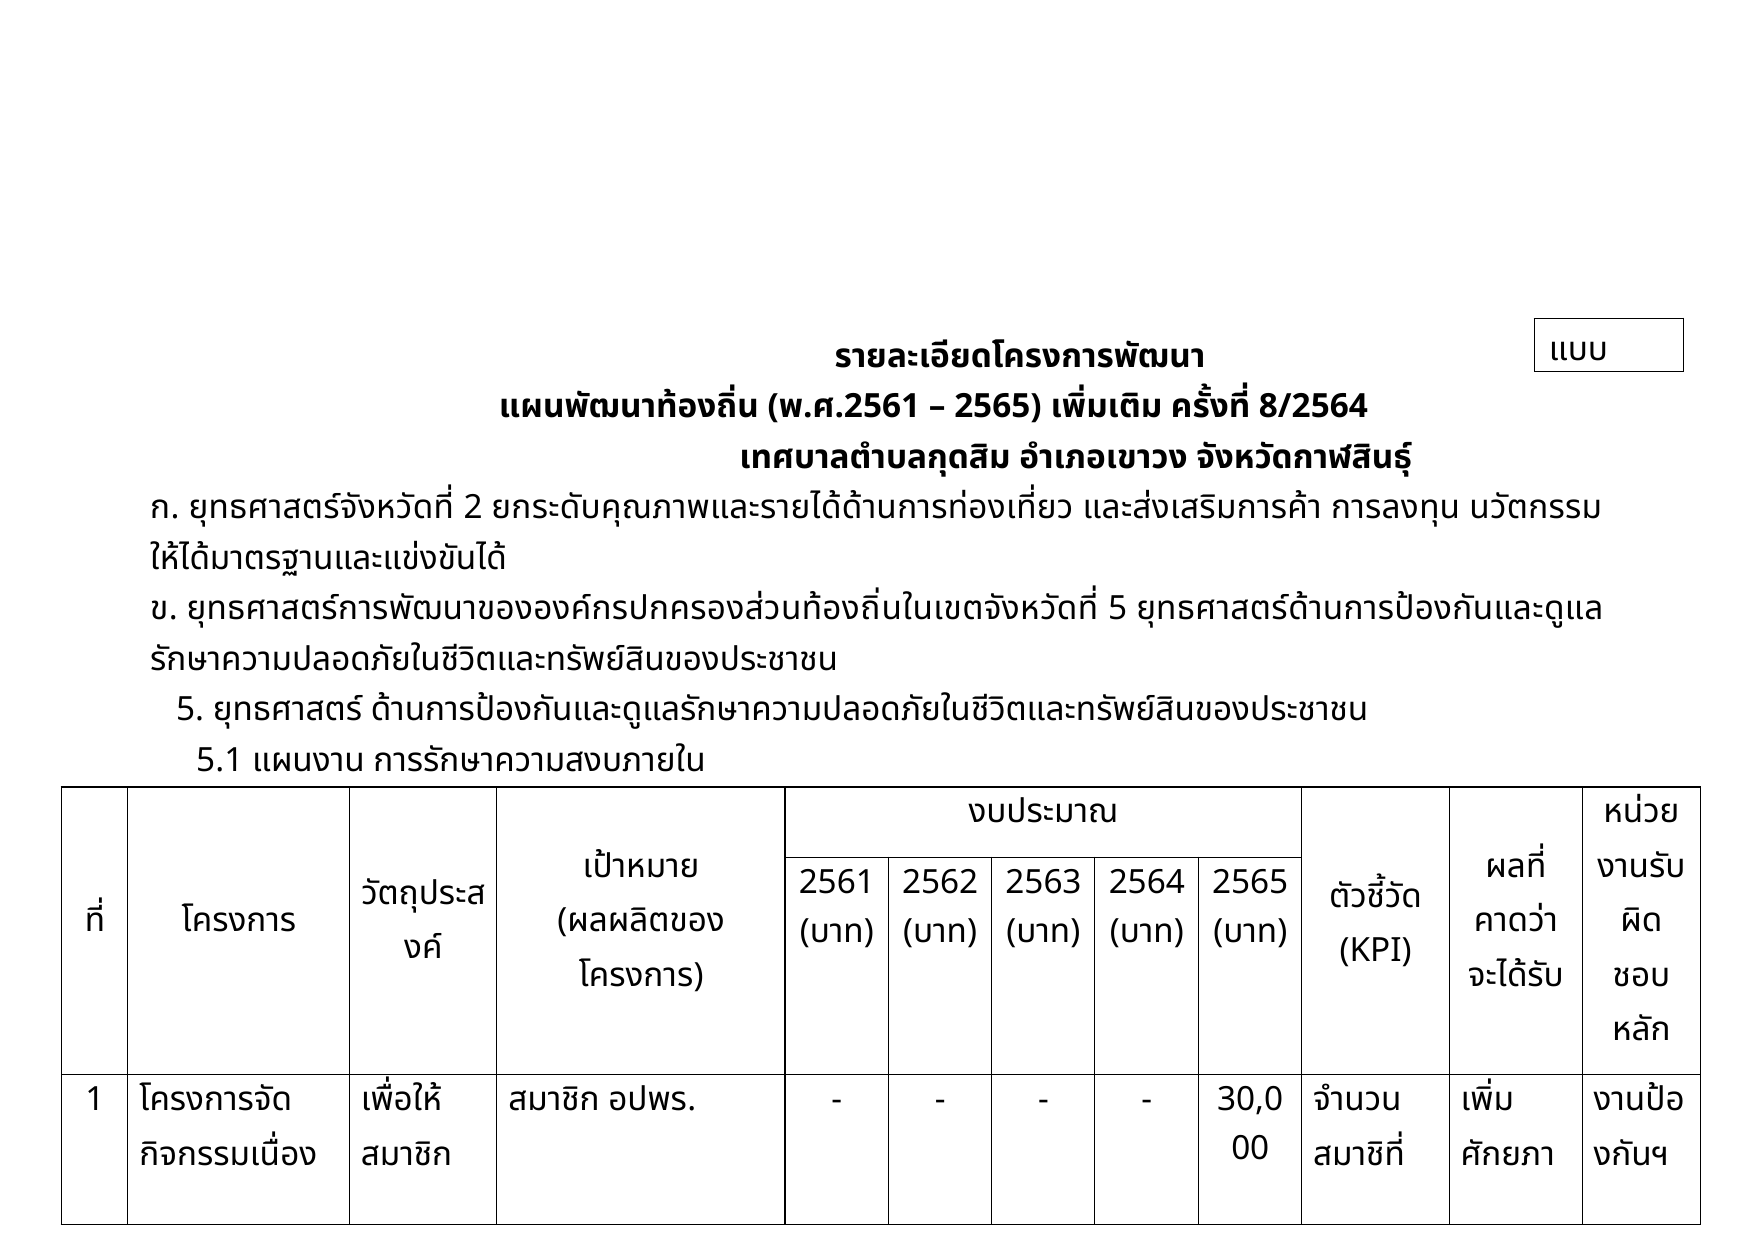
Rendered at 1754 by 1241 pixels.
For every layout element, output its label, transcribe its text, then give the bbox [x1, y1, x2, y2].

text รายละเอียดโครงการพัฒนา [262, 332, 1604, 382]
table_cell 2561 (บาท) [786, 858, 888, 1074]
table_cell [128, 1075, 349, 1224]
text ข. ยุทธศาสตร์การพัฒนาขององค์กรปกครองส่วนท้องถิ่นในเขตจังหวัดที่ 5 ยุทธศาสตร์ด้านการป้องกันและดูแลรักษาความปลอดภัยในชีวิตและทรัพย์สินของประชาชน [150, 584, 1604, 685]
table_header โครงการ [128, 788, 349, 1074]
table_cell - [786, 1075, 888, 1224]
table_header ตัวชี้วัด (KPI) [1302, 788, 1449, 1074]
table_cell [1302, 1075, 1449, 1224]
table_cell 2562(บาท) [889, 858, 991, 1074]
table_cell งานป้องกันฯ [1583, 1075, 1700, 1224]
table_header งบประมาณ [786, 788, 1301, 857]
table_cell 30,000 [1199, 1075, 1301, 1224]
text 5. ยุทธศาสตร์ ด้านการป้องกันและดูแลรักษาความปลอดภัยในชีวิตและทรัพย์สินของประชาชน [150, 685, 1604, 736]
text 5.1 แผนงาน การรักษาความสงบภายใน [187, 736, 1604, 786]
table_header หน่วยงานรับผิดชอบหลัก [1583, 788, 1700, 1074]
table_cell 2563 (บาท) [992, 858, 1094, 1074]
table_header วัตถุประสงค์ [350, 788, 496, 1074]
table_header ที่ [62, 788, 127, 1074]
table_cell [1450, 1075, 1582, 1224]
table_header ผลที่คาดว่าจะได้รับ [1450, 788, 1582, 1074]
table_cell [350, 1075, 496, 1224]
table_cell 1 [62, 1075, 127, 1224]
table_cell - [1095, 1075, 1198, 1224]
text ก. ยุทธศาสตร์จังหวัดที่ 2 ยกระดับคุณภาพและรายได้ด้านการท่องเที่ยว และส่งเสริมการค้า การลงทุน นวัตกรรมให้ได้มาตรฐานและแข่งขันได้ [150, 483, 1604, 584]
text เทศบาลตำบลกุดสิม อำเภอเขาวง จังหวัดกาฬสินธุ์ [150, 433, 1604, 483]
table_cell - [992, 1075, 1094, 1224]
table_cell 2565 (บาท) [1199, 858, 1301, 1074]
table_header เป้าหมาย (ผลผลิตของโครงการ) [497, 788, 784, 1074]
text แผนพัฒนาท้องถิ่น (พ.ศ.2561 – 2565) เพิ่มเติม ครั้งที่ 8/2564 [262, 382, 1604, 433]
table_cell 2564 (บาท) [1095, 858, 1198, 1074]
table_cell - [889, 1075, 991, 1224]
table_cell สมาชิก อปพร. [497, 1075, 784, 1224]
